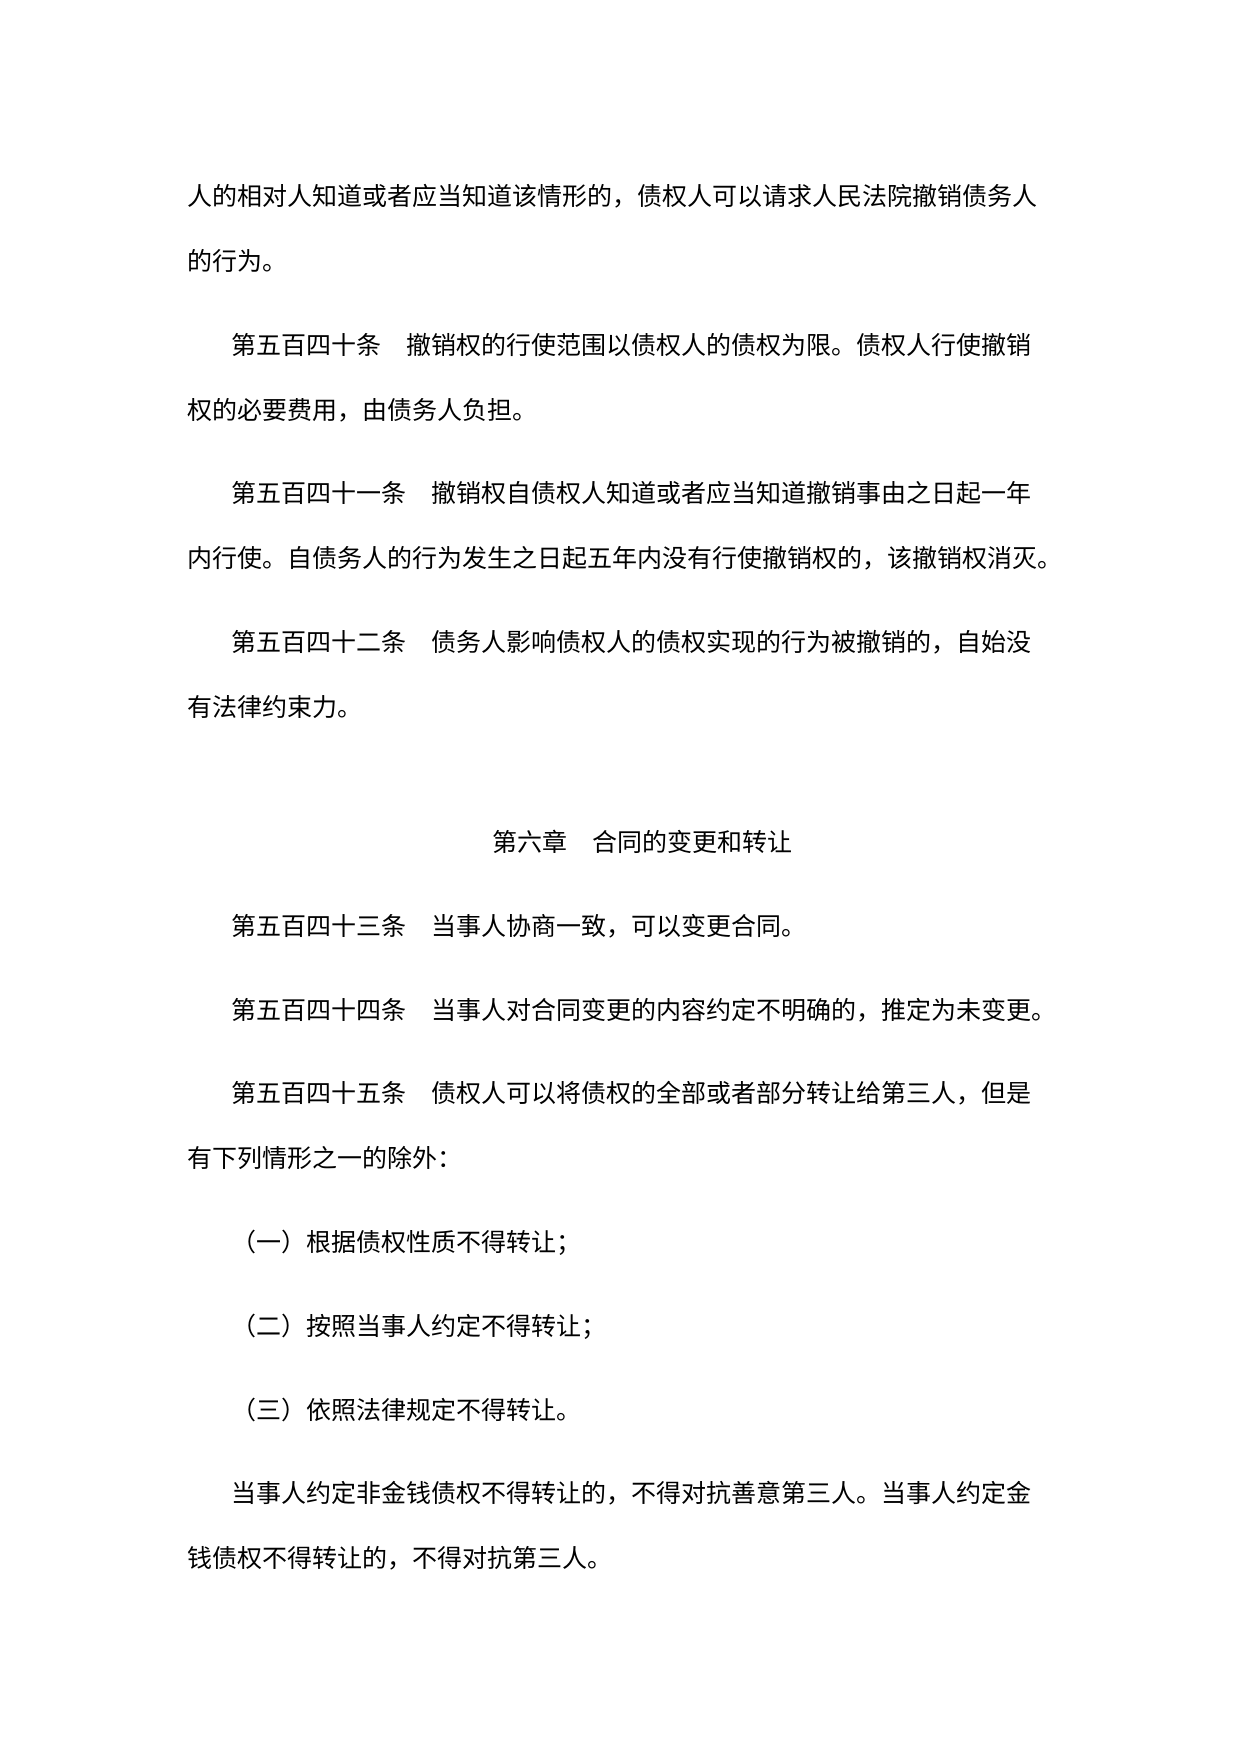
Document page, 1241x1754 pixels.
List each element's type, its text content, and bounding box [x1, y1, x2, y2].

text 第五百四十条 撤销权的行使范围以债权人的债权为限。债权人行使撤销权的必要费用，由债务人负担。 [187, 311, 1053, 441]
text 第五百四十二条 债务人影响债权人的债权实现的行为被撤销的，自始没有法律约束力。 [187, 608, 1053, 738]
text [187, 162, 1053, 292]
text 第五百四十三条 当事人协商一致，可以变更合同。 [187, 892, 1053, 957]
text 第五百四十五条 债权人可以将债权的全部或者部分转让给第三人，但是有下列情形之一的除外： [187, 1059, 1053, 1189]
text 第五百四十四条 当事人对合同变更的内容约定不明确的，推定为未变更。 [187, 976, 1053, 1041]
text （三）依照法律规定不得转让。 [187, 1376, 1053, 1441]
text 第六章 合同的变更和转让 [187, 808, 1053, 873]
text 第五百四十一条 撤销权自债权人知道或者应当知道撤销事由之日起一年内行使。自债务人的行为发生之日起五年内没有行使撤销权的，该撤销权消灭。 [187, 459, 1053, 589]
text 当事人约定非金钱债权不得转让的，不得对抗善意第三人。当事人约定金钱债权不得转让的，不得对抗第三人。 [187, 1459, 1053, 1589]
text （二）按照当事人约定不得转让； [187, 1292, 1053, 1357]
text （一）根据债权性质不得转让； [187, 1208, 1053, 1273]
